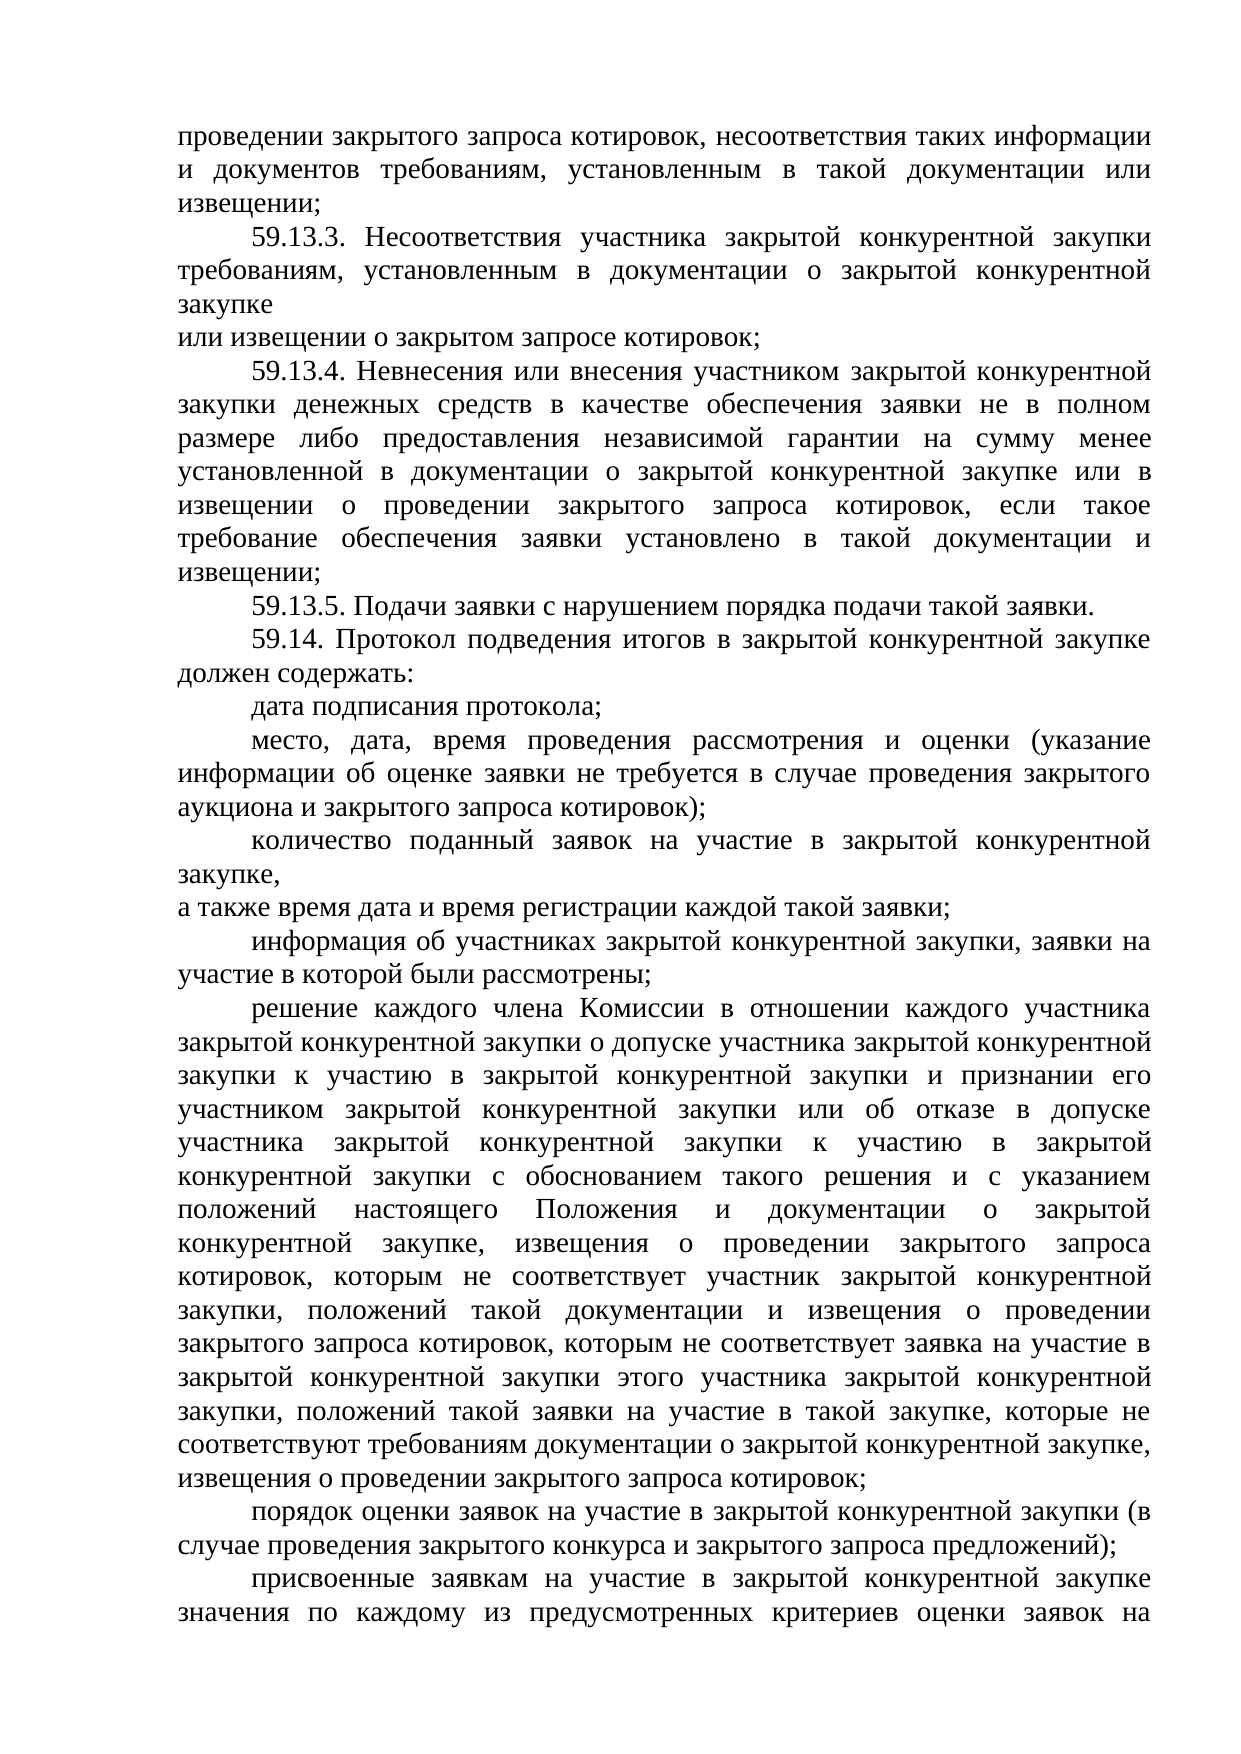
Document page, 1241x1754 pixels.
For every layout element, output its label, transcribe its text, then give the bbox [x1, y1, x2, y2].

text дата подписания протокола; [177, 688, 1152, 722]
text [177, 118, 1152, 219]
text 59.13.5. Подачи заявки с нарушением порядка подачи такой заявки. [177, 588, 1152, 621]
text 59.14. Протокол подведения итогов в закрытой конкурентной закупке должен содержать: [177, 621, 1152, 688]
text информация об участниках закрытой конкурентной закупки, заявки на участие в которой были рассмотрены; [177, 923, 1152, 990]
text решение каждого члена Комиссии в отношении каждого участника закрытой конкурентной закупки о допуске участника закрытой конкурентной закупки к участию в закрытой конкурентной закупки и признании его участником закрытой конкурентной закупки или об отказе в допуске участника закрытой конкурентной закупки к участию в закрытой конкурентной закупки с обоснованием такого решения и с указанием положений настоящего Положения и документации о закрытой конкурентной закупке, извещения о проведении закрытого запроса котировок, которым не соответствует участник закрытой конкурентной закупки, положений такой документации и извещения о проведении закрытого запроса котировок, которым не соответствует заявка на участие в закрытой конкурентной закупки этого участника закрытой конкурентной закупки, положений такой заявки на участие в такой закупке, которые не соответствуют требованиям документации о закрытой конкурентной закупке, извещения о проведении закрытого запроса котировок; [177, 990, 1152, 1493]
text место, дата, время проведения рассмотрения и оценки (указание информации об оценке заявки не требуется в случае проведения закрытого аукциона и закрытого запроса котировок); [177, 722, 1152, 822]
text порядок оценки заявок на участие в закрытой конкурентной закупки (в случае проведения закрытого конкурса и закрытого запроса предложений); [177, 1493, 1152, 1560]
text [177, 1560, 1152, 1627]
text 59.13.3. Несоответствия участника закрытой конкурентной закупки требованиям, установленным в документации о закрытой конкурентной закупке или извещении о закрытом запросе котировок; [177, 219, 1152, 353]
text 59.13.4. Невнесения или внесения участником закрытой конкурентной закупки денежных средств в качестве обеспечения заявки не в полном размере либо предоставления независимой гарантии на сумму менее установленной в документации о закрытой конкурентной закупке или в извещении о проведении закрытого запроса котировок, если такое требование обеспечения заявки установлено в такой документации и извещении; [177, 353, 1152, 588]
text количество поданный заявок на участие в закрытой конкурентной закупке, а также время дата и время регистрации каждой такой заявки; [177, 822, 1152, 923]
